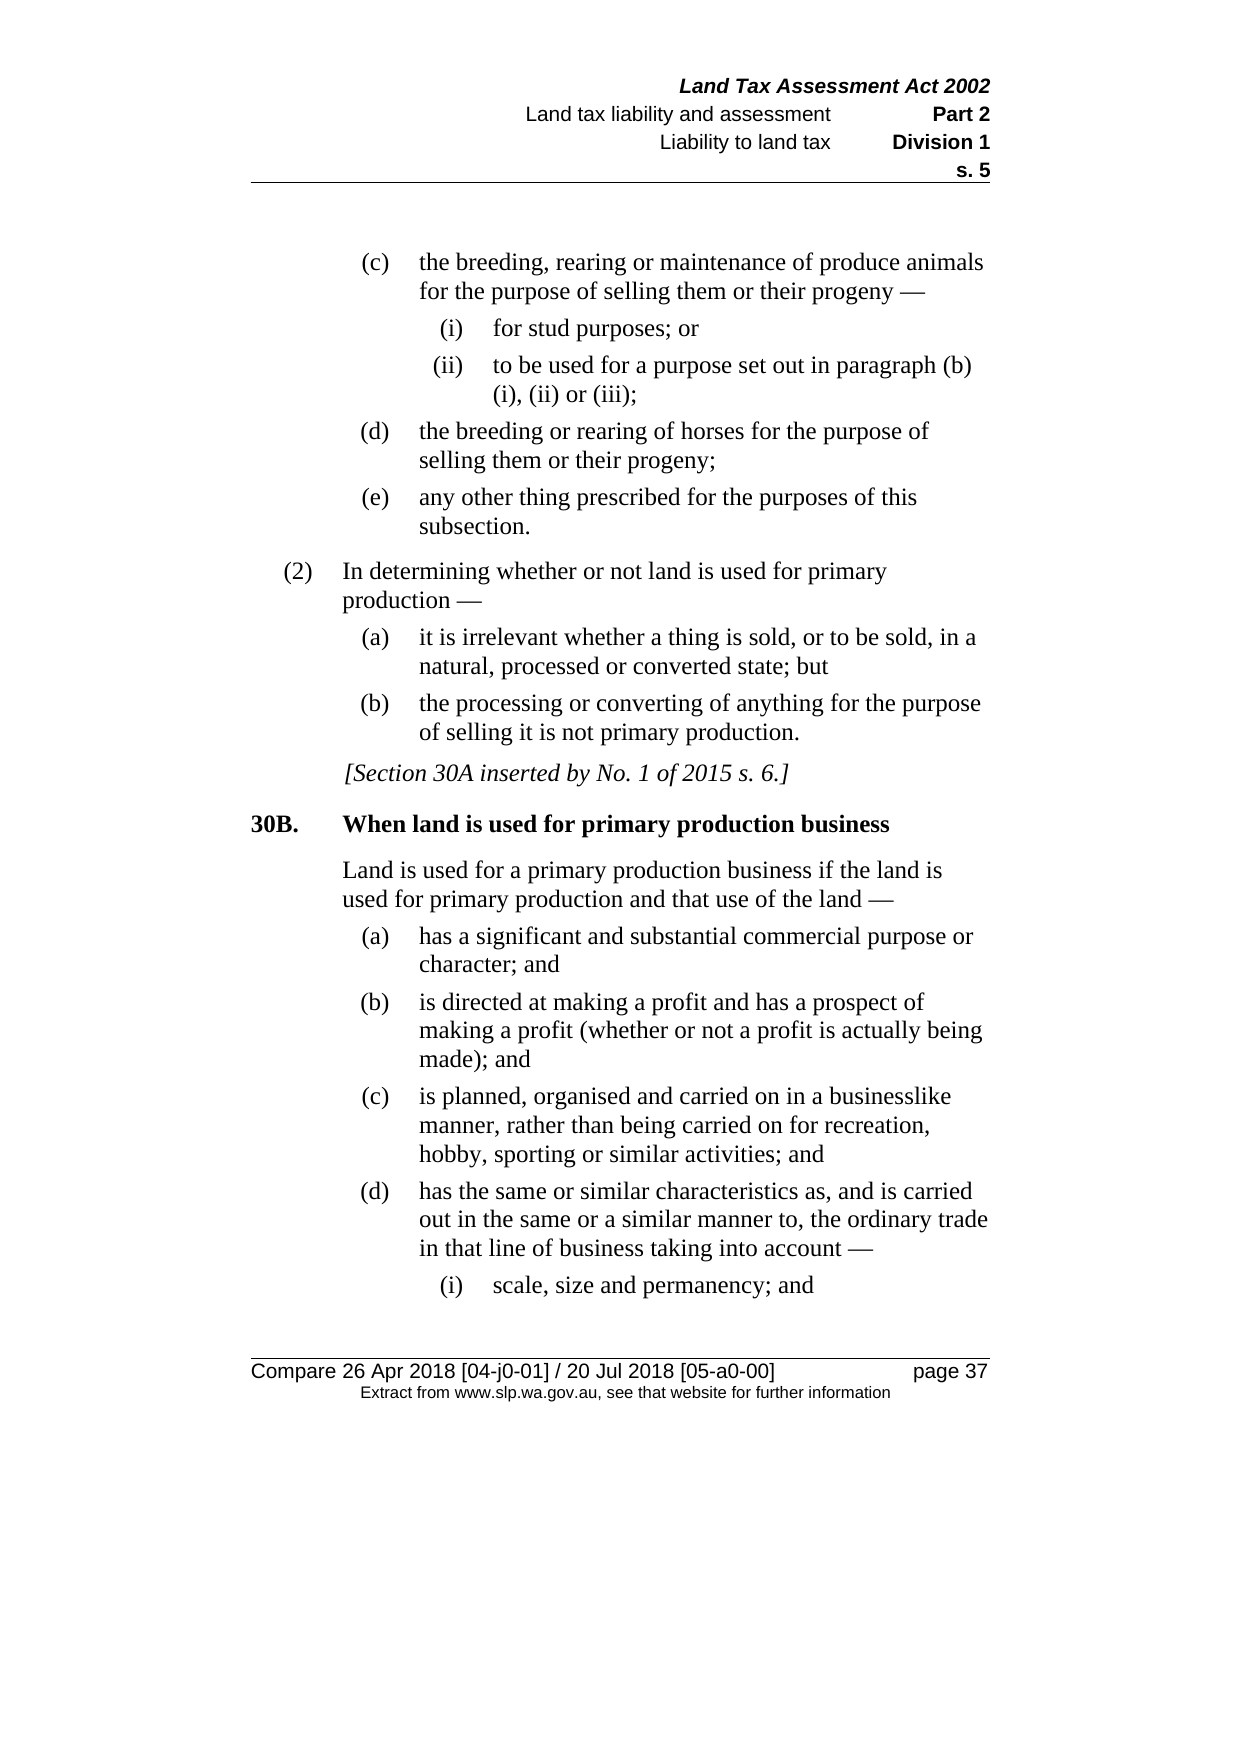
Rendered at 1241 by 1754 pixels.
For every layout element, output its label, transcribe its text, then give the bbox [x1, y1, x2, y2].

text (b) is directed at making a profit and has a prospect of making a profit (whether or not a profit is actually being made); and [251, 987, 990, 1073]
text (d) has the same or similar characteristics as, and is carried out in the same or a similar manner to, the ordinary trade in that line of business taking into account — [251, 1176, 990, 1262]
text (a) it is irrelevant whether a thing is sold, or to be sold, in a natural, processed or converted state; but [251, 622, 990, 679]
text [Section 30A inserted by No. 1 of 2015 s. 6.] [251, 758, 990, 787]
subtitle 30B. When land is used for primary production business [251, 809, 990, 838]
text (b) the processing or converting of anything for the purpose of selling it is not primary production. [251, 688, 990, 745]
text (i) for stud purposes; or [251, 313, 990, 342]
text (i) scale, size and permanency; and [251, 1270, 990, 1299]
text (e) any other thing prescribed for the purposes of this subsection. [251, 482, 990, 539]
text (c) the breeding, rearing or maintenance of produce animals for the purpose of selling them or their progeny — [251, 247, 990, 305]
text (2) In determining whether or not land is used for primary production — [251, 556, 990, 614]
text (d) the breeding or rearing of horses for the purpose of selling them or their progeny; [251, 416, 990, 474]
text (a) has a significant and substantial commercial purpose or character; and [251, 921, 990, 978]
text (c) is planned, organised and carried on in a businesslike manner, rather than being carried on for recreation, hobby, sporting or similar activities; and [251, 1081, 990, 1167]
text Land is used for a primary production business if the land is used for primary production and that use of the land — [251, 855, 990, 912]
text (ii) to be used for a purpose set out in paragraph (b)(i), (ii) or (iii); [251, 350, 990, 408]
